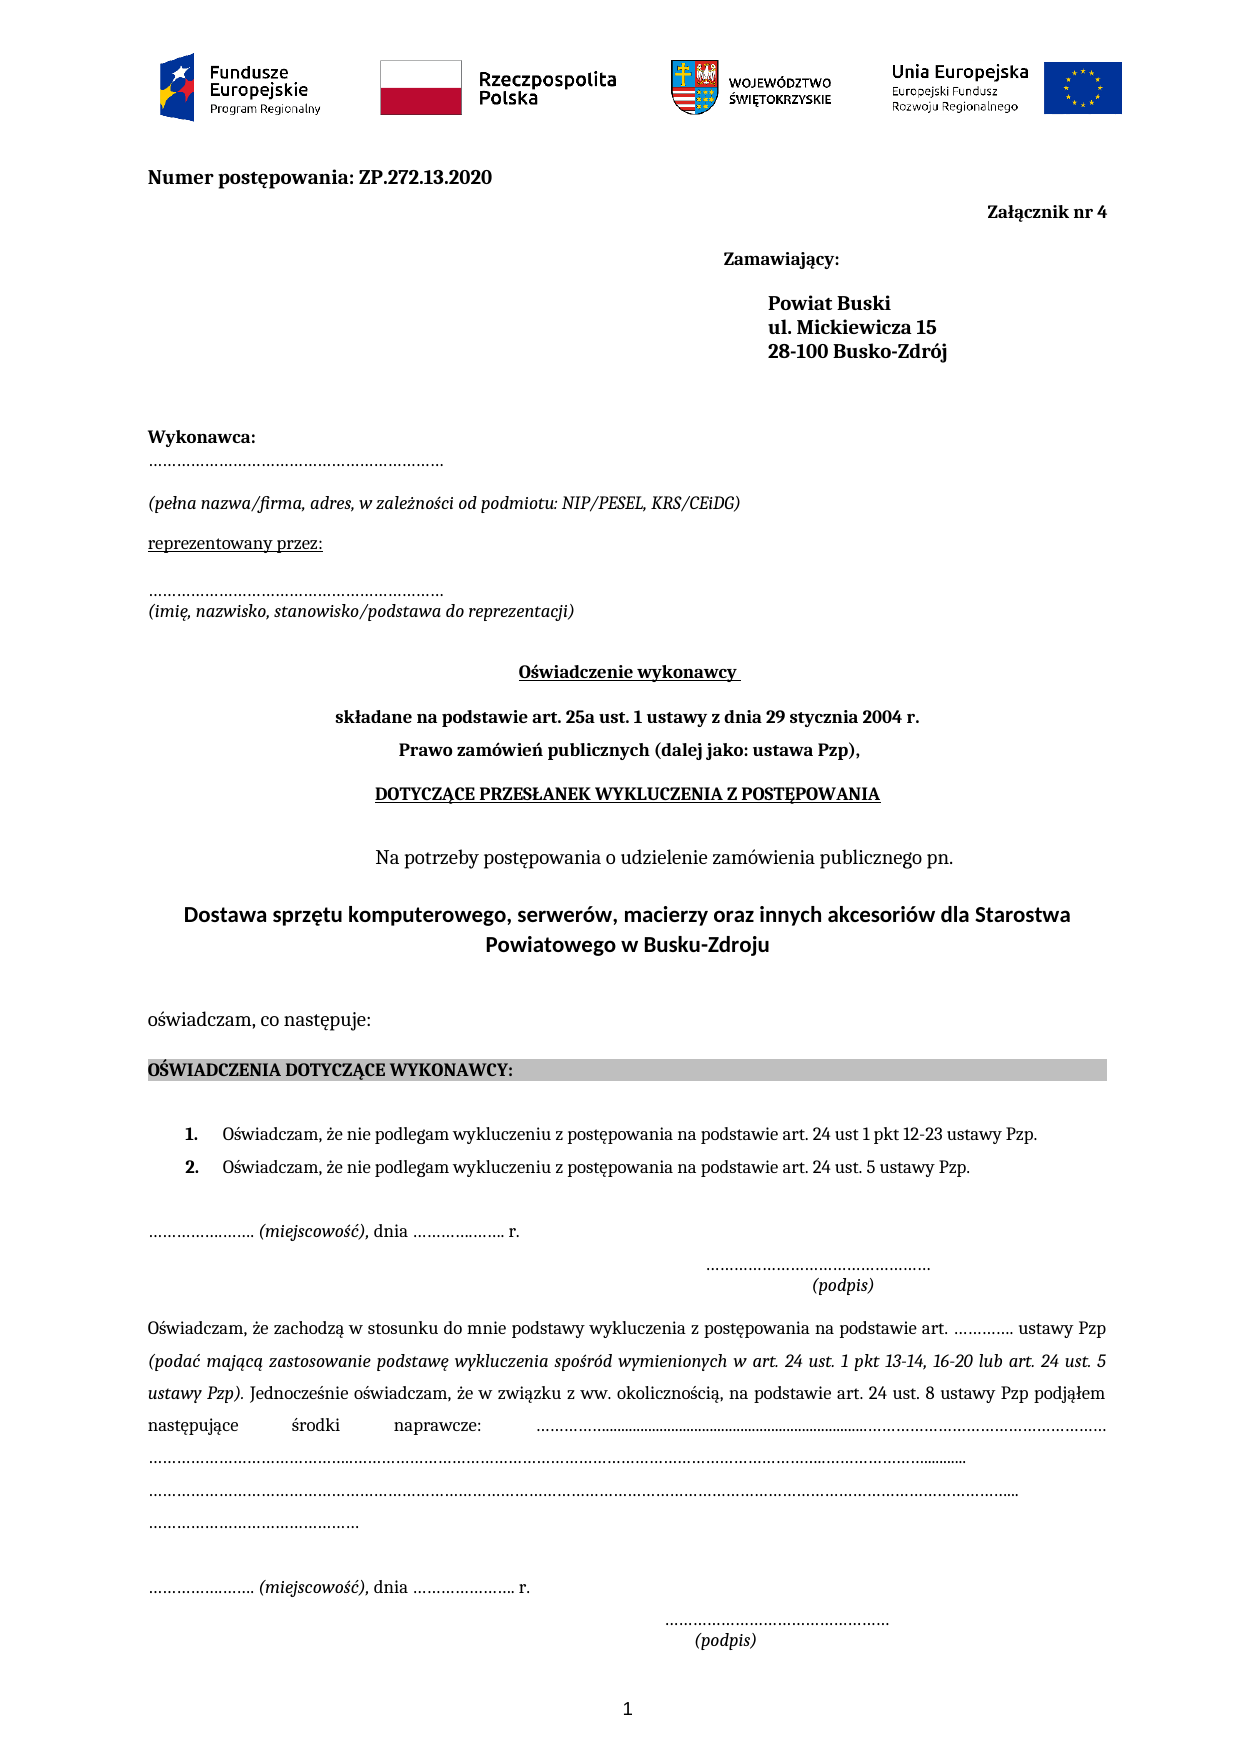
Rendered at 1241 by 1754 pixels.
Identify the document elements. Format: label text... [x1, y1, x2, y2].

text OŚWIADCZENIA DOTYCZĄCE WYKONAWCY: [148, 1059, 1107, 1081]
text (pełna nazwa/firma, adres, w zależności od podmiotu: NIP/PESEL, KRS/CEiDG) [148, 493, 1078, 514]
text Oświadczenie wykonawcy [148, 662, 1107, 684]
text Zamawiający: [694, 248, 1107, 270]
text ………………………………………… [148, 1253, 1107, 1275]
text Oświadczam, że zachodzą w stosunku do mnie podstawy wykluczenia z postępowania na podstawie art. …………. ustawy Pzp (podać mającą zastosowanie podstawę wykluczenia spośród wymienionych w art. 24 ust. 1 pkt 13-14, 16-20 lub art. 24 ust. 5 ustawy Pzp). Jednocześnie oświadczam, że w związku z ww. okolicznością, na podstawie art. 24 ust. 8 ustawy Pzp podjąłem następujące środki naprawcze: ……………....................................................................…………………………………………… ……………………………………..………………………………………………………………………………………..…………………...........…………………………………………………………………………………………………………………………………………………………………...……………………………………… [148, 1318, 1107, 1533]
list Oświadczam, że nie podlegam wykluczeniu z postępowania na podstawie art. 24 ust. 5 ustawy Pzp. [185, 1156, 1107, 1178]
text DOTYCZĄCE PRZESŁANEK WYKLUCZENIA Z POSTĘPOWANIA [148, 784, 1107, 806]
text Dostawa sprzętu komputerowego, serwerów, macierzy oraz innych akcesoriów dla Starostwa Powiatowego w Busku-Zdroju [148, 900, 1107, 989]
text Wykonawca: [148, 426, 1107, 448]
text ……………………………………………………… [148, 579, 487, 601]
text składane na podstawie art. 25a ust. 1 ustawy z dnia 29 stycznia 2004 r. [148, 707, 1107, 728]
text (podpis) [620, 1630, 1107, 1652]
text (podpis) [738, 1275, 1107, 1296]
text oświadczam, co następuje: [148, 1008, 1107, 1032]
text reprezentowany przez: [148, 533, 1107, 554]
text Na potrzeby postępowania o udzielenie zamówienia publicznego pn. [148, 845, 1107, 869]
text …………….……. (miejscowość), dnia ………….……. r. [148, 1221, 1107, 1242]
text ………………………………………… [148, 1608, 1107, 1630]
text Powiat Buski ul. Mickiewicza 15 28-100 Busko-Zdrój [768, 291, 1107, 363]
text (imię, nazwisko, stanowisko/podstawa do reprezentacji) [148, 601, 783, 622]
picture [145, 40, 1136, 135]
text Prawo zamówień publicznych (dalej jako: ustawa Pzp), [148, 739, 1107, 761]
text Załącznik nr 4 [694, 202, 1107, 223]
text ……………………………………………………… [148, 449, 487, 471]
text …………….……. (miejscowość), dnia …………………. r. [148, 1576, 1107, 1598]
list Oświadczam, że nie podlegam wykluczeniu z postępowania na podstawie art. 24 ust 1 pkt 12-23 ustawy Pzp. [185, 1124, 1107, 1146]
